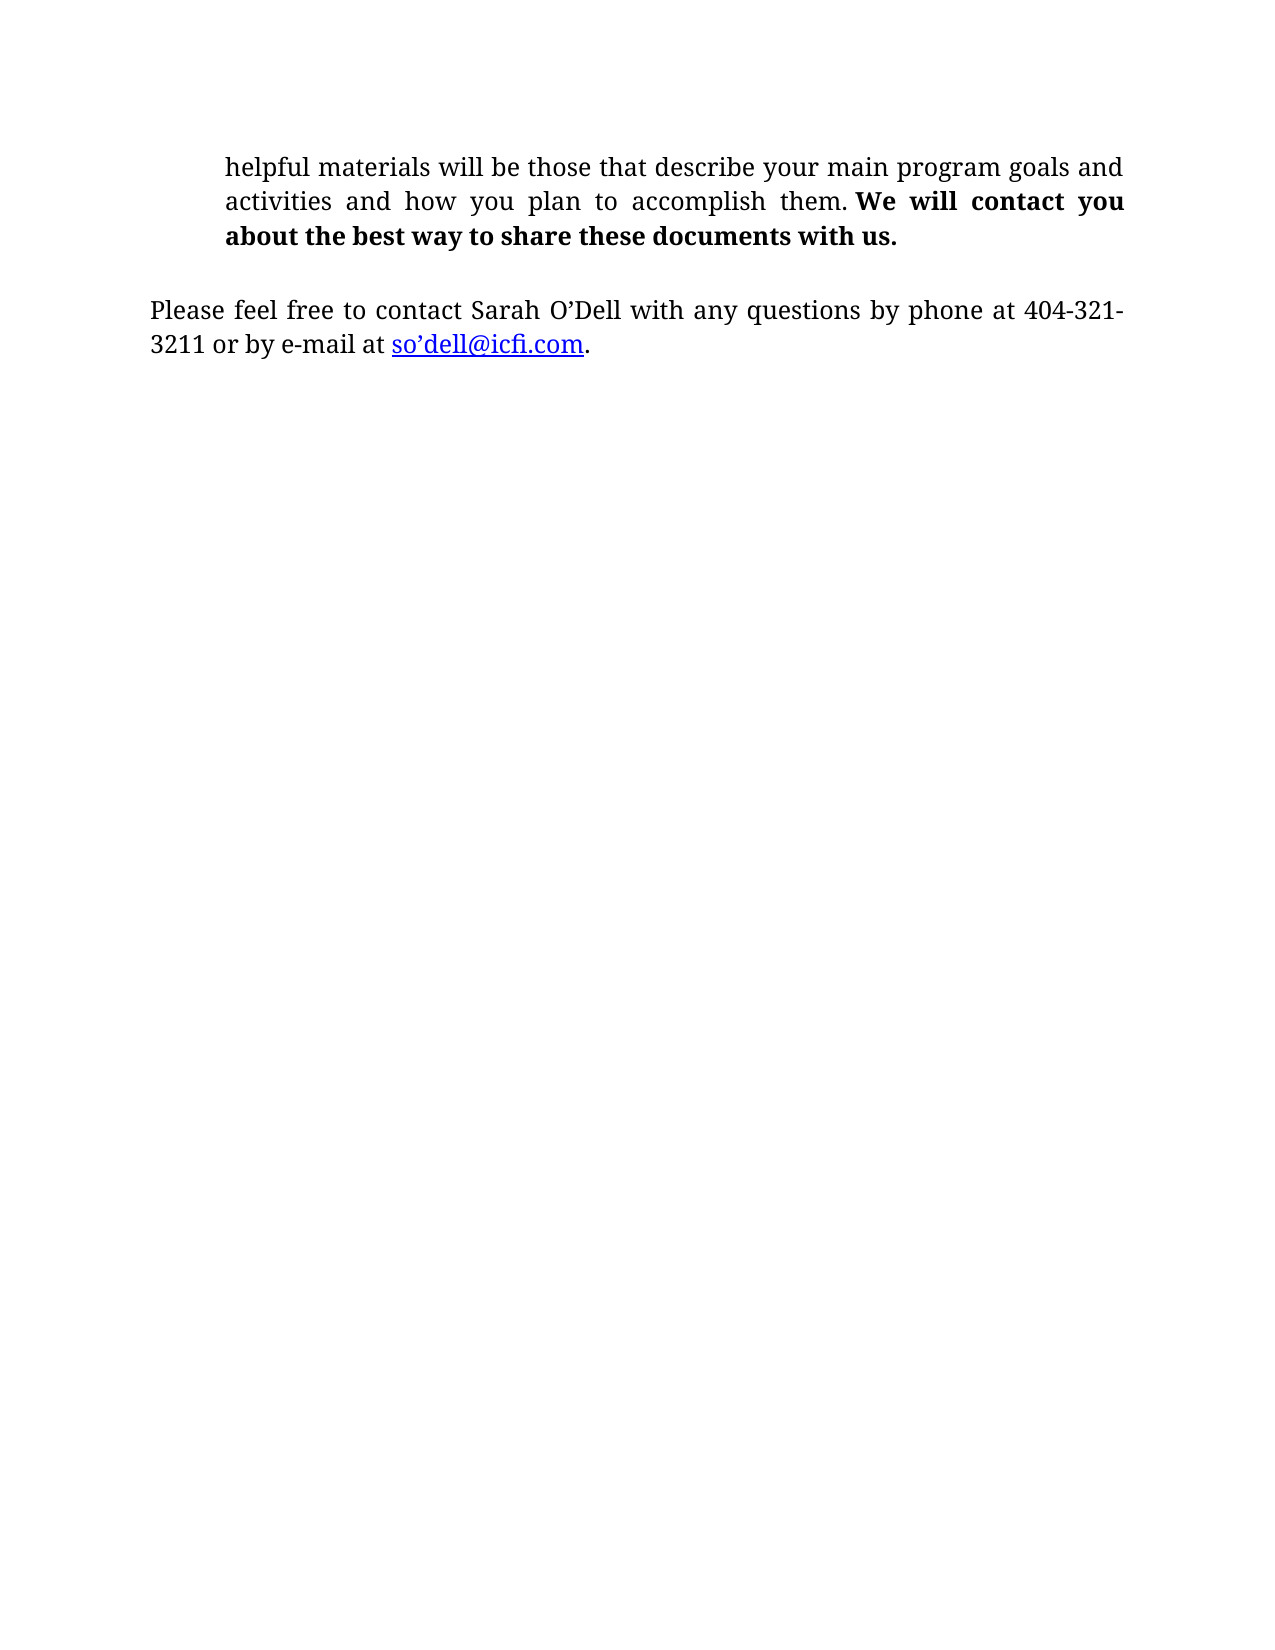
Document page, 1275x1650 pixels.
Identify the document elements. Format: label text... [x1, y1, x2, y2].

text Please feel free to contact Sarah O’Dell with any questions by phone at 404-321-3211 or by e-mail at so’dell@icfi.com. [150, 292, 1125, 361]
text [187, 150, 1125, 252]
